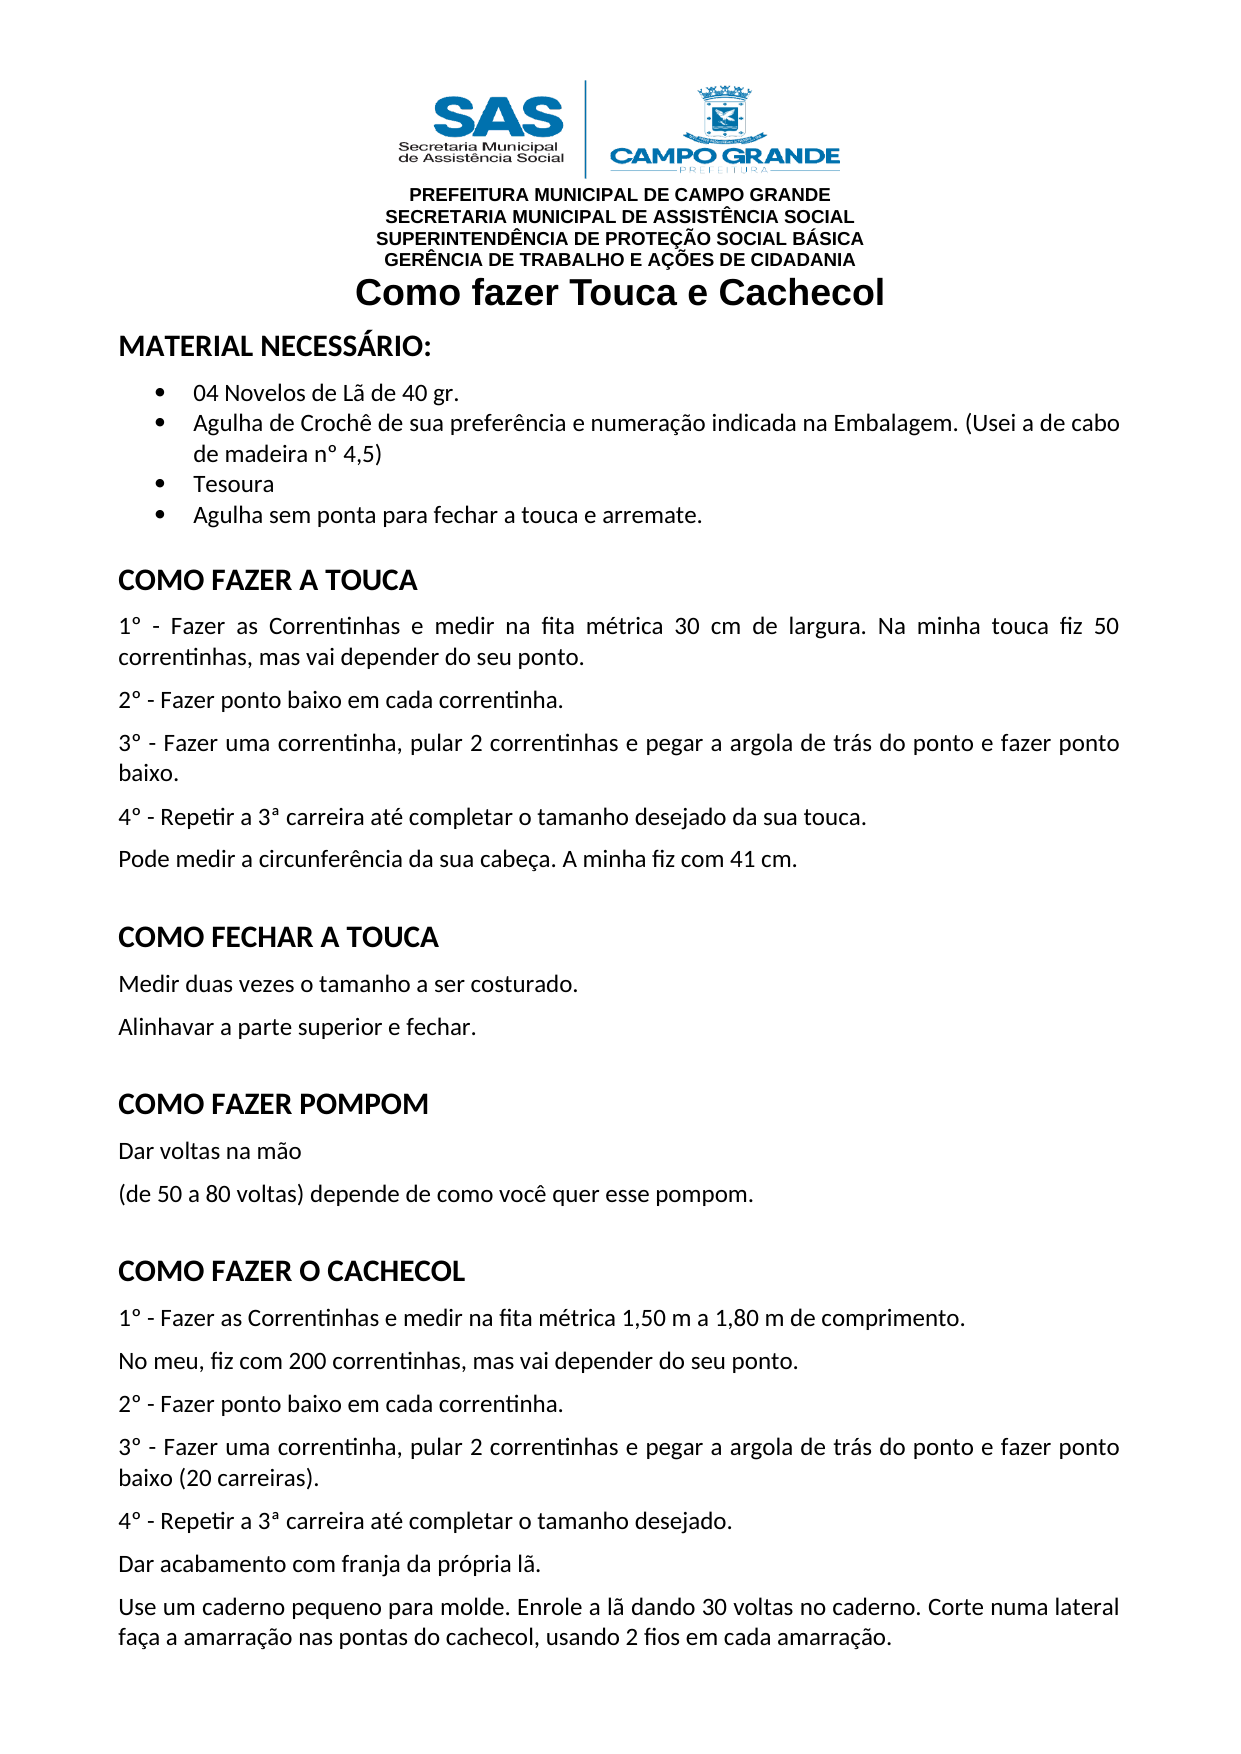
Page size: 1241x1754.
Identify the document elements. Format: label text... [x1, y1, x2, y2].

list 04 Novelos de Lã de 40 gr. [156, 377, 1122, 407]
text COMO FAZER O CACHECOL [118, 1252, 1122, 1290]
list Agulha de Crochê de sua preferência e numeração indicada na Embalagem. (Usei a de cabo de madeira nº 4,5) [156, 407, 1122, 468]
text COMO FAZER A TOUCA [118, 560, 1122, 598]
text 4º - Repetir a 3ª carreira até completar o tamanho desejado da sua touca. [118, 801, 1122, 831]
list Agulha sem ponta para fechar a touca e arremate. [156, 499, 1122, 529]
text 3º - Fazer uma correntinha, pular 2 correntinhas e pegar a argola de trás do ponto e fazer ponto baixo (20 carreiras). [118, 1431, 1122, 1492]
text Dar voltas na mão [118, 1135, 1122, 1166]
text 2º - Fazer ponto baixo em cada correntinha. [118, 1388, 1122, 1419]
text Use um caderno pequeno para molde. Enrole a lã dando 30 voltas no caderno. Corte numa lateral faça a amarração nas pontas do cachecol, usando 2 fios em cada amarração. [118, 1591, 1122, 1652]
text COMO FAZER POMPOM [118, 1084, 1122, 1122]
picture [385, 73, 855, 185]
text 3º - Fazer uma correntinha, pular 2 correntinhas e pegar a argola de trás do ponto e fazer ponto baixo. [118, 727, 1122, 788]
text 4º - Repetir a 3ª carreira até completar o tamanho desejado. [118, 1505, 1122, 1535]
text Medir duas vezes o tamanho a ser costurado. [118, 968, 1122, 998]
text COMO FECHAR A TOUCA [118, 917, 1122, 955]
text Alinhavar a parte superior e fechar. [118, 1011, 1122, 1041]
text 1º - Fazer as Correntinhas e medir na fita métrica 30 cm de largura. Na minha touca fiz 50 correntinhas, mas vai depender do seu ponto. [118, 611, 1122, 672]
text 2º - Fazer ponto baixo em cada correntinha. [118, 684, 1122, 714]
text (de 50 a 80 voltas) depende de como você quer esse pompom. [118, 1178, 1122, 1208]
text Dar acabamento com franja da própria lã. [118, 1548, 1122, 1578]
list Tesoura [156, 468, 1122, 499]
text Pode medir a circunferência da sua cabeça. A minha fiz com 41 cm. [118, 844, 1122, 874]
text MATERIAL NECESSÁRIO: [118, 326, 1122, 364]
text Como fazer Touca e Cachecol [118, 271, 1122, 314]
text 1º - Fazer as Correntinhas e medir na fita métrica 1,50 m a 1,80 m de comprimento. [118, 1302, 1122, 1333]
text No meu, fiz com 200 correntinhas, mas vai depender do seu ponto. [118, 1345, 1122, 1376]
